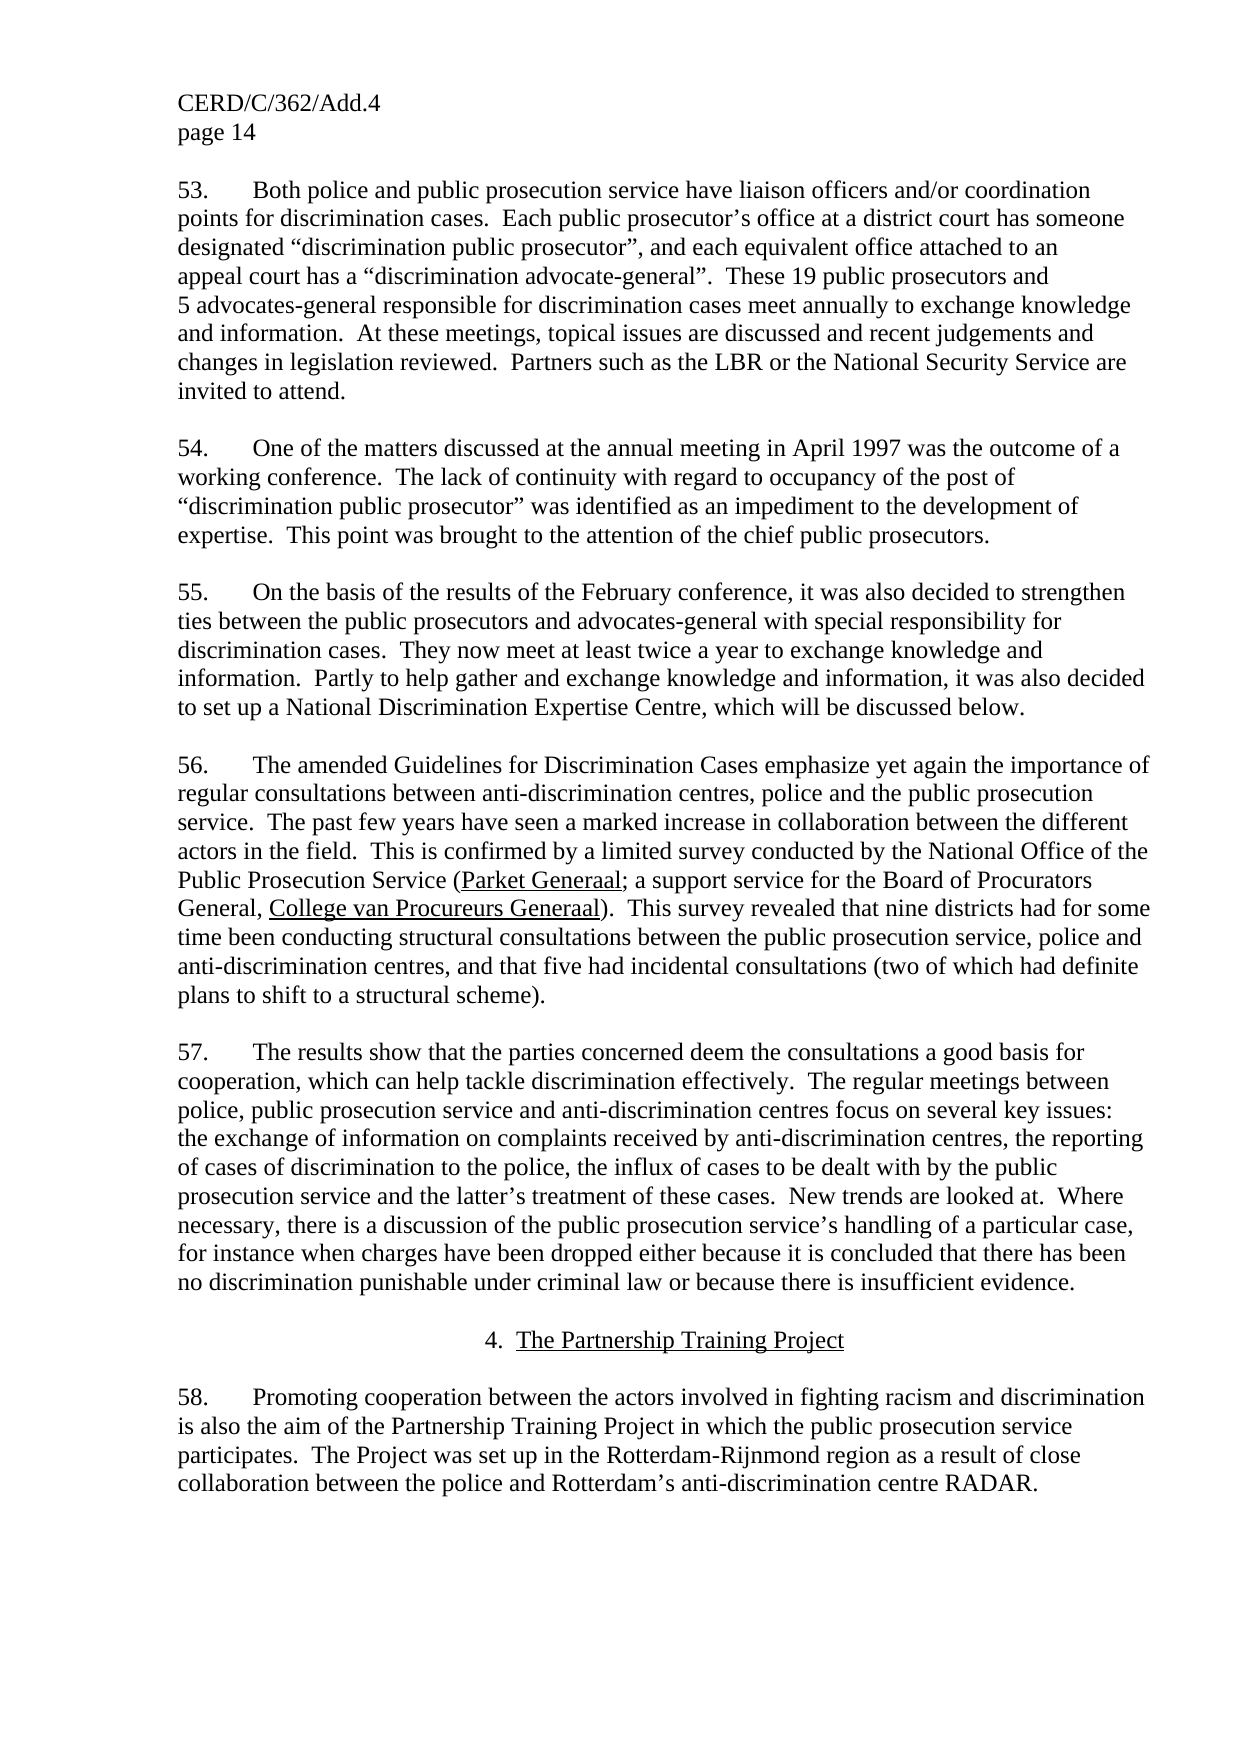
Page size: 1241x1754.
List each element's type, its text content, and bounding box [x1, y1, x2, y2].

text 58. Promoting cooperation between the actors involved in fighting racism and discrimination is also the aim of the Partnership Training Project in which the public prosecution service participates. The Project was set up in the Rotterdam-Rijnmond region as a result of close collaboration between the police and Rotterdam’s anti-discrimination centre RADAR. [177, 1382, 1152, 1497]
text 55. On the basis of the results of the February conference, it was also decided to strengthen ties between the public prosecutors and advocates-general with special responsibility for discrimination cases. They now meet at least twice a year to exchange knowledge and information. Partly to help gather and exchange knowledge and information, it was also decided to set up a National Discrimination Expertise Centre, which will be discussed below. [177, 577, 1152, 721]
text 56. The amended Guidelines for Discrimination Cases emphasize yet again the importance of regular consultations between anti-discrimination centres, police and the public prosecution service. The past few years have seen a marked increase in collaboration between the different actors in the field. This is confirmed by a limited survey conducted by the National Office of the Public Prosecution Service (Parket Generaal; a support service for the Board of Procurators General, College van Procureurs Generaal). This survey revealed that nine districts had for some time been conducting structural consultations between the public prosecution service, police and anti-discrimination centres, and that five had incidental consultations (two of which had definite plans to shift to a structural scheme). [177, 750, 1152, 1008]
text 54. One of the matters discussed at the annual meeting in April 1997 was the outcome of a working conference. The lack of continuity with regard to occupancy of the post of “discrimination public prosecutor” was identified as an impediment to the development of expertise. This point was brought to the attention of the chief public prosecutors. [177, 433, 1152, 548]
text 53. Both police and public prosecution service have liaison officers and/or coordination points for discrimination cases. Each public prosecutor’s office at a district court has someone designated “discrimination public prosecutor”, and each equivalent office attached to an appeal court has a “discrimination advocate-general”. These 19 public prosecutors and 5 advocates-general responsible for discrimination cases meet annually to exchange knowledge and information. At these meetings, topical issues are discussed and recent judgements and changes in legislation reviewed. Partners such as the LBR or the National Security Service are invited to attend. [177, 175, 1152, 405]
text 57. The results show that the parties concerned deem the consultations a good basis for cooperation, which can help tackle discrimination effectively. The regular meetings between police, public prosecution service and anti-discrimination centres focus on several key issues: the exchange of information on complaints received by anti-discrimination centres, the reporting of cases of discrimination to the police, the influx of cases to be dealt with by the public prosecution service and the latter’s treatment of these cases. New trends are looked at. Where necessary, there is a discussion of the public prosecution service’s handling of a particular case, for instance when charges have been dropped either because it is concluded that there has been no discrimination punishable under criminal law or because there is insufficient evidence. [177, 1037, 1152, 1296]
text 4. The Partnership Training Project [177, 1325, 1152, 1353]
